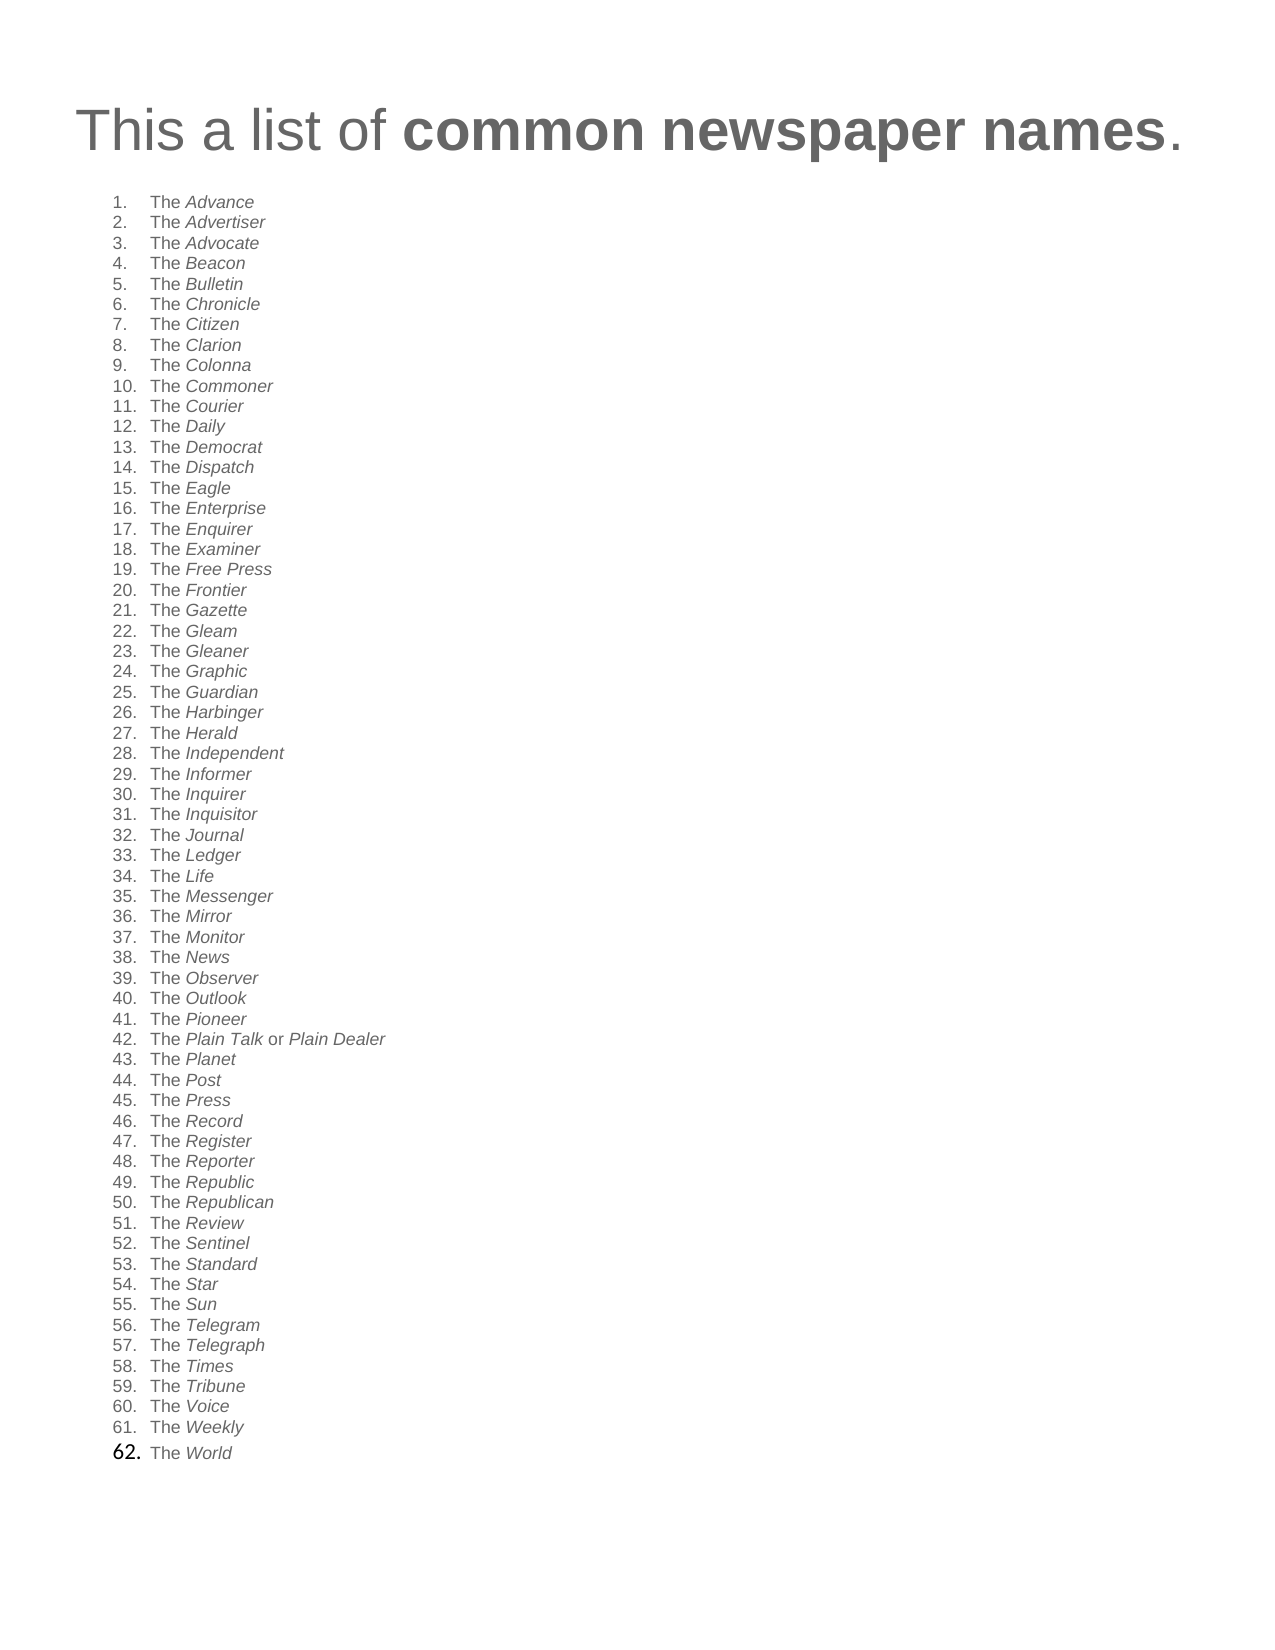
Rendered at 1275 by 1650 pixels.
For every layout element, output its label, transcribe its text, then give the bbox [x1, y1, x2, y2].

list The Advocate [112, 232, 1200, 253]
list The Voice [112, 1396, 1200, 1417]
list The Inquisitor [112, 804, 1200, 824]
list The Eagle [112, 477, 1200, 498]
list The Plain Talk or Plain Dealer [112, 1029, 1200, 1049]
list The Guardian [112, 682, 1200, 702]
list The Frontier [112, 579, 1200, 600]
list The Press [112, 1090, 1200, 1110]
list The Standard [112, 1253, 1200, 1274]
list The Pioneer [112, 1008, 1200, 1029]
text This a list of common newspaper names. [75, 75, 1200, 162]
list The Harbinger [112, 702, 1200, 722]
list The Star [112, 1274, 1200, 1294]
list The Planet [112, 1049, 1200, 1069]
list The Post [112, 1069, 1200, 1090]
list The Journal [112, 824, 1200, 845]
list The Observer [112, 967, 1200, 988]
list The Sentinel [112, 1233, 1200, 1253]
list The Monitor [112, 927, 1200, 947]
list The Clarion [112, 334, 1200, 355]
list The Examiner [112, 539, 1200, 559]
list The Bulletin [112, 273, 1200, 294]
list The Beacon [112, 253, 1200, 273]
list The Dispatch [112, 457, 1200, 477]
list The Telegram [112, 1314, 1200, 1335]
list The Enterprise [112, 498, 1200, 518]
list The Outlook [112, 988, 1200, 1008]
list The Democrat [112, 437, 1200, 457]
list The Gazette [112, 600, 1200, 620]
list The World [112, 1437, 1200, 1465]
list The Free Press [112, 559, 1200, 579]
list The Sun [112, 1294, 1200, 1314]
list The Gleam [112, 620, 1200, 641]
list The Republic [112, 1172, 1200, 1192]
list The Register [112, 1131, 1200, 1151]
list The Messenger [112, 886, 1200, 906]
list The Tribune [112, 1376, 1200, 1396]
list The Ledger [112, 845, 1200, 865]
list The Informer [112, 763, 1200, 784]
list The Graphic [112, 661, 1200, 682]
list The Weekly [112, 1417, 1200, 1437]
list The Review [112, 1212, 1200, 1233]
list The Colonna [112, 355, 1200, 375]
list The Gleaner [112, 641, 1200, 661]
list The Daily [112, 416, 1200, 437]
list The Advance [112, 192, 1200, 212]
list The Courier [112, 396, 1200, 416]
list The Herald [112, 722, 1200, 743]
list The Citizen [112, 314, 1200, 334]
list The Inquirer [112, 784, 1200, 804]
list The Chronicle [112, 294, 1200, 314]
list The Republican [112, 1192, 1200, 1212]
list The Life [112, 865, 1200, 886]
list The Record [112, 1110, 1200, 1131]
list The Enquirer [112, 518, 1200, 539]
list The Commoner [112, 375, 1200, 396]
list The Telegraph [112, 1335, 1200, 1355]
list The Independent [112, 743, 1200, 763]
list The Mirror [112, 906, 1200, 927]
list The Reporter [112, 1151, 1200, 1172]
list The Times [112, 1355, 1200, 1376]
list The Advertiser [112, 212, 1200, 232]
list The News [112, 947, 1200, 967]
